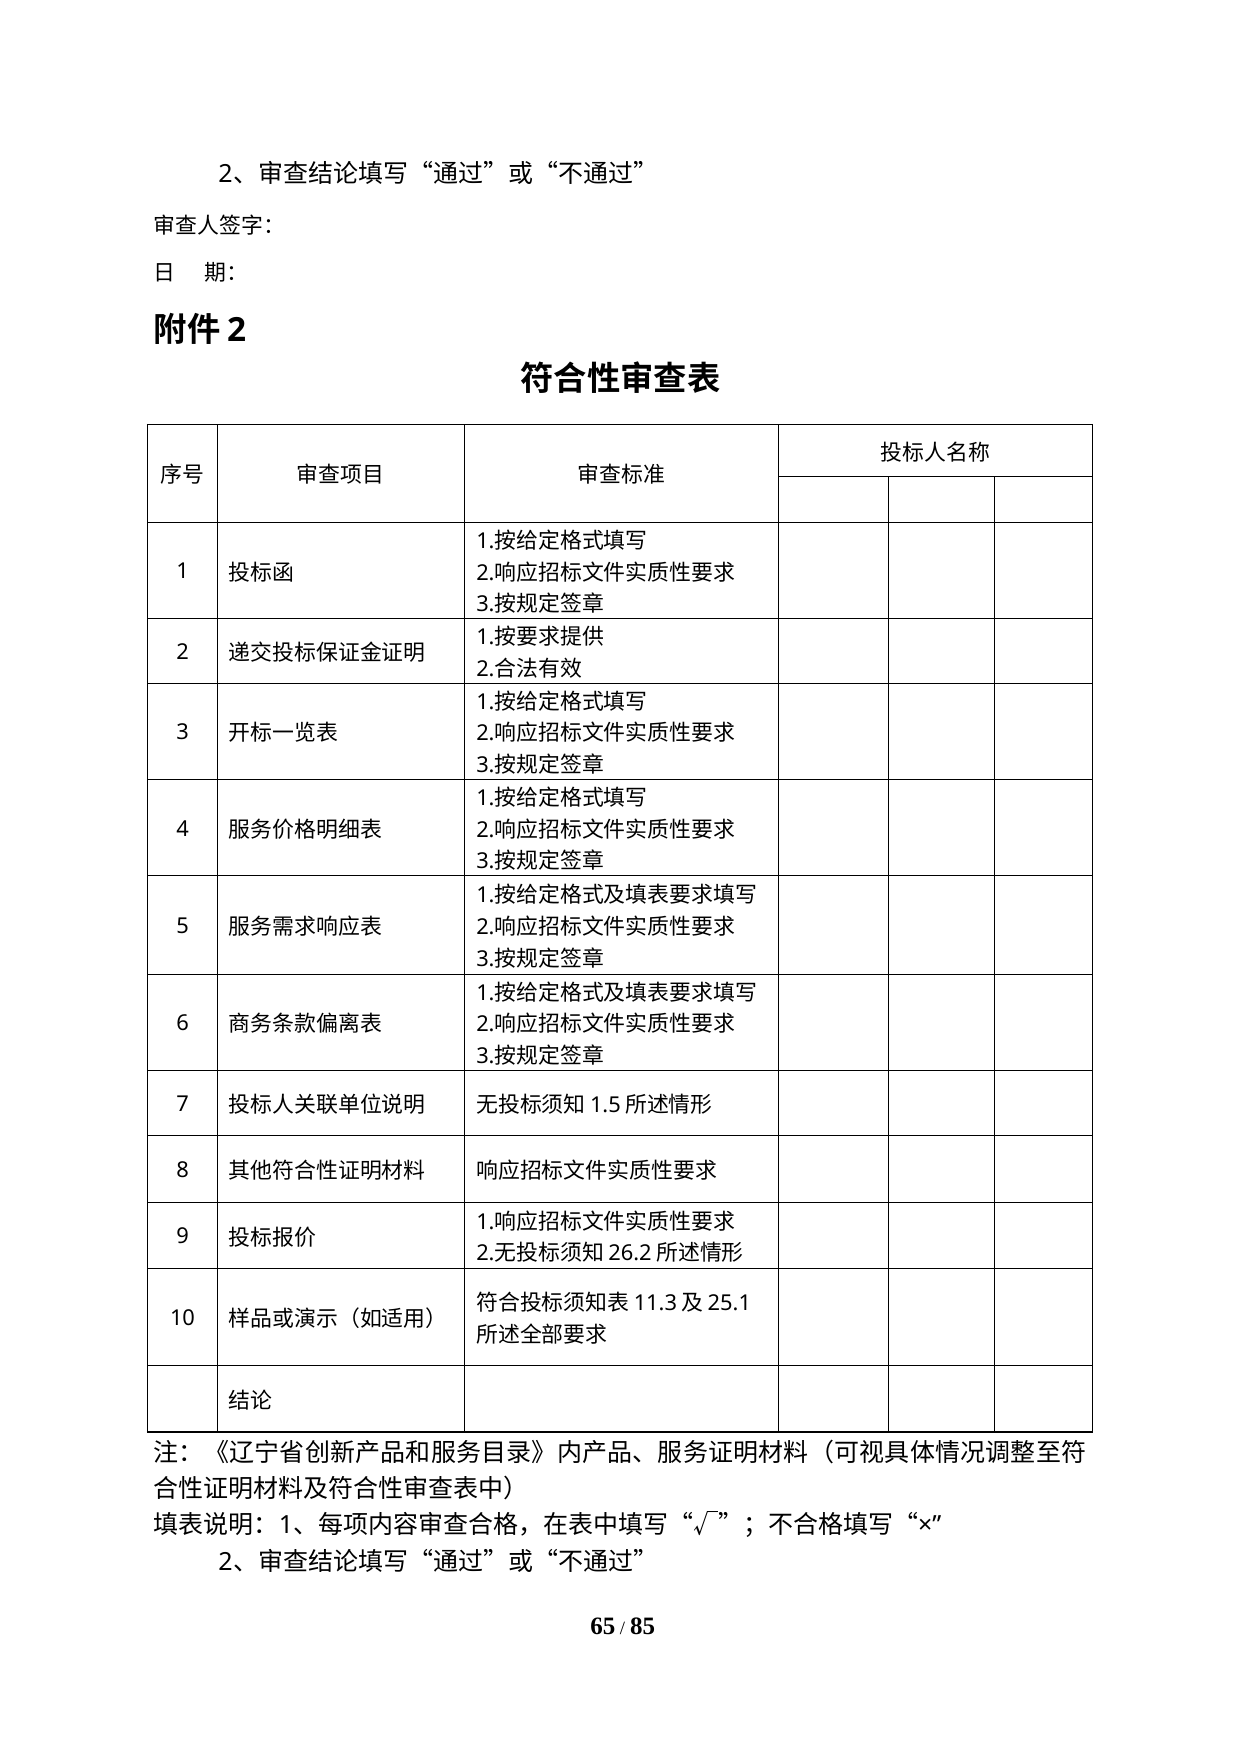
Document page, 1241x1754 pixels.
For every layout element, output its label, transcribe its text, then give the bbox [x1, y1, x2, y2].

table_cell [889, 1269, 994, 1365]
table_cell 其他符合性证明材料 [218, 1136, 464, 1202]
table_cell [148, 1366, 217, 1431]
table_cell 服务需求响应表 [218, 876, 464, 973]
text 填表说明：1、每项内容审查合格，在表中填写“√”；不合格填写“×” [153, 1505, 1087, 1541]
table_header 投标人名称 [779, 425, 1092, 476]
table_cell 递交投标保证金证明 [218, 619, 464, 683]
table_cell [779, 1136, 888, 1202]
text 注：《辽宁省创新产品和服务目录》内产品、服务证明材料（可视具体情况调整至符合性证明材料及符合性审查表中） [153, 1433, 1087, 1505]
table_cell 投标函 [218, 523, 464, 618]
table_header 审查标准 [465, 425, 778, 522]
table_cell 1.响应招标文件实质性要求 2.无投标须知26.2所述情形 [465, 1203, 778, 1268]
table_cell [889, 523, 994, 618]
table_cell [465, 1366, 778, 1431]
table_cell [995, 780, 1092, 875]
table_cell [779, 1071, 888, 1135]
subtitle 附件2 [153, 303, 1087, 351]
table_cell [995, 619, 1092, 683]
table_cell [889, 1071, 994, 1135]
table_cell [889, 1136, 994, 1202]
table_cell [995, 975, 1092, 1070]
table_cell 服务价格明细表 [218, 780, 464, 875]
table_cell [779, 975, 888, 1070]
table_cell 1 [148, 523, 217, 618]
table_cell [889, 1366, 994, 1431]
table_cell 符合投标须知表11.3及25.1所述全部要求 [465, 1269, 778, 1365]
table_cell [779, 684, 888, 779]
table_cell 6 [148, 975, 217, 1070]
table_cell 样品或演示（如适用） [218, 1269, 464, 1365]
table_cell 7 [148, 1071, 217, 1135]
table_cell 1.按要求提供 2.合法有效 [465, 619, 778, 683]
table_cell [995, 523, 1092, 618]
table_cell 无投标须知1.5所述情形 [465, 1071, 778, 1135]
table_cell 1.按给定格式填写 2.响应招标文件实质性要求 3.按规定签章 [465, 780, 778, 875]
table_cell 开标一览表 [218, 684, 464, 779]
table_cell 响应招标文件实质性要求 [465, 1136, 778, 1202]
table_cell [995, 477, 1092, 522]
table_cell [889, 876, 994, 973]
table_cell 4 [148, 780, 217, 875]
table_cell 1.按给定格式填写 2.响应招标文件实质性要求 3.按规定签章 [465, 523, 778, 618]
table_cell [779, 780, 888, 875]
table_cell [779, 1203, 888, 1268]
text 符合性审查表 [153, 351, 1087, 399]
table_cell [779, 619, 888, 683]
table_cell 结论 [218, 1366, 464, 1431]
table_cell [889, 477, 994, 522]
table_cell 投标人关联单位说明 [218, 1071, 464, 1135]
table_cell 8 [148, 1136, 217, 1202]
text 2、审查结论填写“通过”或“不通过” [153, 1541, 1087, 1577]
table_cell [889, 1203, 994, 1268]
text 日 期： [153, 255, 1087, 287]
table_cell 商务条款偏离表 [218, 975, 464, 1070]
table_cell [995, 1269, 1092, 1365]
table_cell [995, 684, 1092, 779]
table_cell [995, 876, 1092, 973]
table_cell 5 [148, 876, 217, 973]
table_cell [889, 975, 994, 1070]
table_cell [889, 684, 994, 779]
table_cell [995, 1366, 1092, 1431]
table_cell [779, 1366, 888, 1431]
table_cell 10 [148, 1269, 217, 1365]
table_cell 1.按给定格式及填表要求填写 2.响应招标文件实质性要求 3.按规定签章 [465, 876, 778, 973]
table_cell 3 [148, 684, 217, 779]
table_cell [779, 1269, 888, 1365]
table_cell [779, 477, 888, 522]
text 2、审查结论填写“通过”或“不通过” [153, 153, 1087, 190]
table_cell 2 [148, 619, 217, 683]
table_cell [779, 876, 888, 973]
table_header 审查项目 [218, 425, 464, 522]
table_cell 投标报价 [218, 1203, 464, 1268]
table_cell [995, 1203, 1092, 1268]
table_cell 9 [148, 1203, 217, 1268]
table_cell [889, 619, 994, 683]
table_cell 1.按给定格式填写 2.响应招标文件实质性要求 3.按规定签章 [465, 684, 778, 779]
table_cell [995, 1136, 1092, 1202]
table_cell [995, 1071, 1092, 1135]
table_header 序号 [148, 425, 217, 522]
text 审查人签字： [153, 208, 1087, 239]
table_cell 1.按给定格式及填表要求填写 2.响应招标文件实质性要求 3.按规定签章 [465, 975, 778, 1070]
table_cell [889, 780, 994, 875]
table_cell [779, 523, 888, 618]
